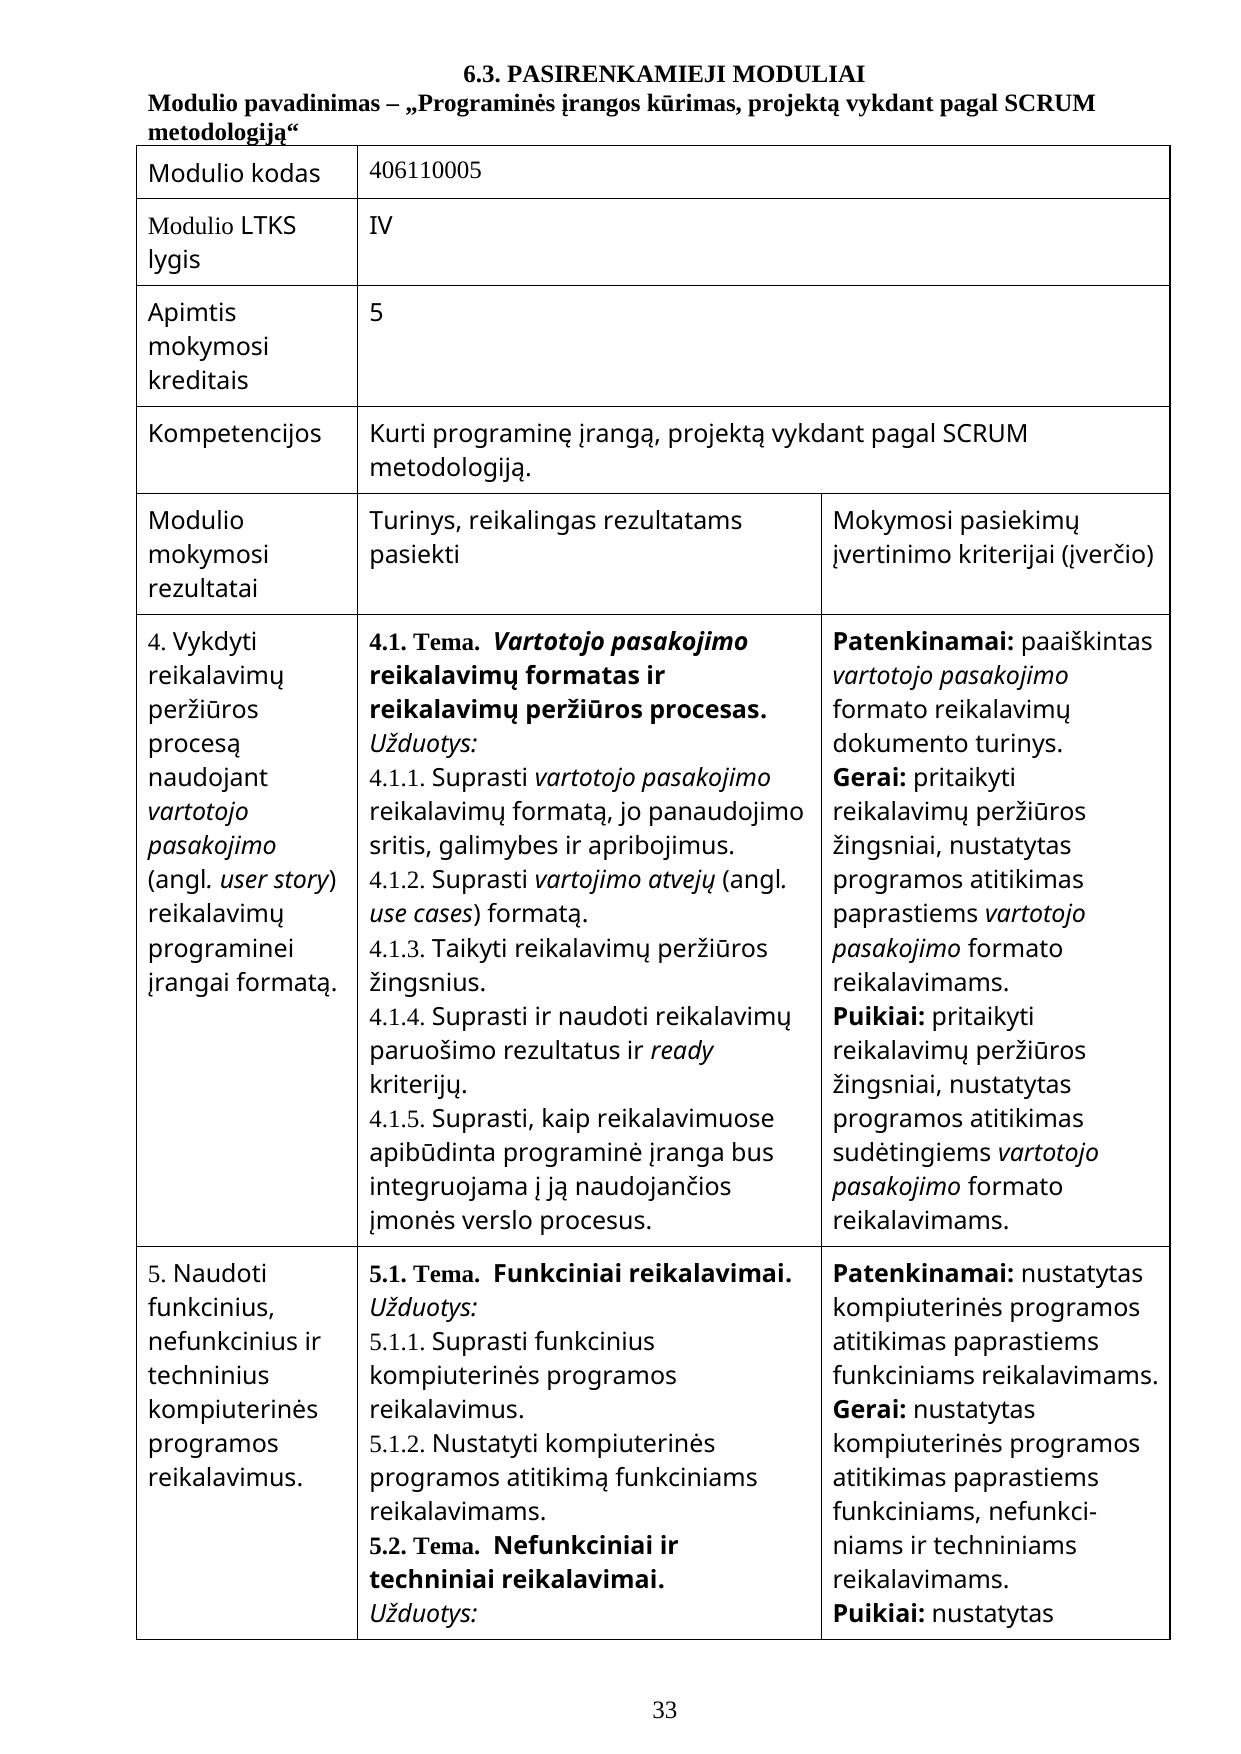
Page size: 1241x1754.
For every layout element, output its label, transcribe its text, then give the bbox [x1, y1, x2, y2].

text Modulio pavadinimas – „Programinės įrangos kūrimas, projektą vykdant pagal SCRUM metodologiją“ [148, 88, 1181, 145]
table_cell Modulio mokymosi rezultatai [137, 494, 357, 614]
table_cell Mokymosi pasiekimų įvertinimo kriterijai (įverčio) [822, 494, 1169, 614]
table_header Modulio kodas [137, 146, 357, 198]
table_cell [137, 1247, 357, 1639]
table_cell Vartotojo pasakojimo reikalavimų formatas ir reikalavimų peržiūros procesas. Užduotys: Suprasti vartotojo pasakojimo reikalavimų formatą, jo panaudojimo sritis, galimybes ir apribojimus. Suprasti vartojimo atvejų (angl. use cases) formatą. Taikyti reikalavimų peržiūros žingsnius. Suprasti ir naudoti reikalavimų paruošimo rezultatus ir ready kriterijų. Suprasti, kaip reikalavimuose apibūdinta programinė įranga bus integruojama į ją naudojančios įmonės verslo procesus. [358, 615, 821, 1246]
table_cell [358, 1247, 821, 1639]
table_cell Vykdyti reikalavimų peržiūros procesą naudojant vartotojo pasakojimo (angl. user story) reikalavimų programinei įrangai formatą. [137, 615, 357, 1246]
table_cell Patenkinamai: paaiškintas vartotojo pasakojimo formato reikalavimų dokumento turinys. Gerai: pritaikyti reikalavimų peržiūros žingsniai, nustatytas programos atitikimas paprastiems vartotojo pasakojimo formato reikalavimams. Puikiai: pritaikyti reikalavimų peržiūros žingsniai, nustatytas programos atitikimas sudėtingiems vartotojo pasakojimo formato reikalavimams. [822, 615, 1169, 1246]
table_cell IV [358, 199, 1169, 285]
table_cell Modulio LTKS lygis [137, 199, 357, 285]
table_cell Turinys, reikalingas rezultatams pasiekti [358, 494, 821, 614]
table_cell Kurti programinę įrangą, projektą vykdant pagal SCRUM metodologiją. [358, 407, 1169, 493]
table_cell Apimtis mokymosi kreditais [137, 286, 357, 406]
table_cell Kompetencijos [137, 407, 357, 493]
table_header 406110005 [358, 146, 1169, 198]
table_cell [822, 1247, 1169, 1639]
text 6.3. PASIRENKAMIEJI MODULIAI [148, 59, 1181, 88]
table_cell 5 [358, 286, 1169, 406]
